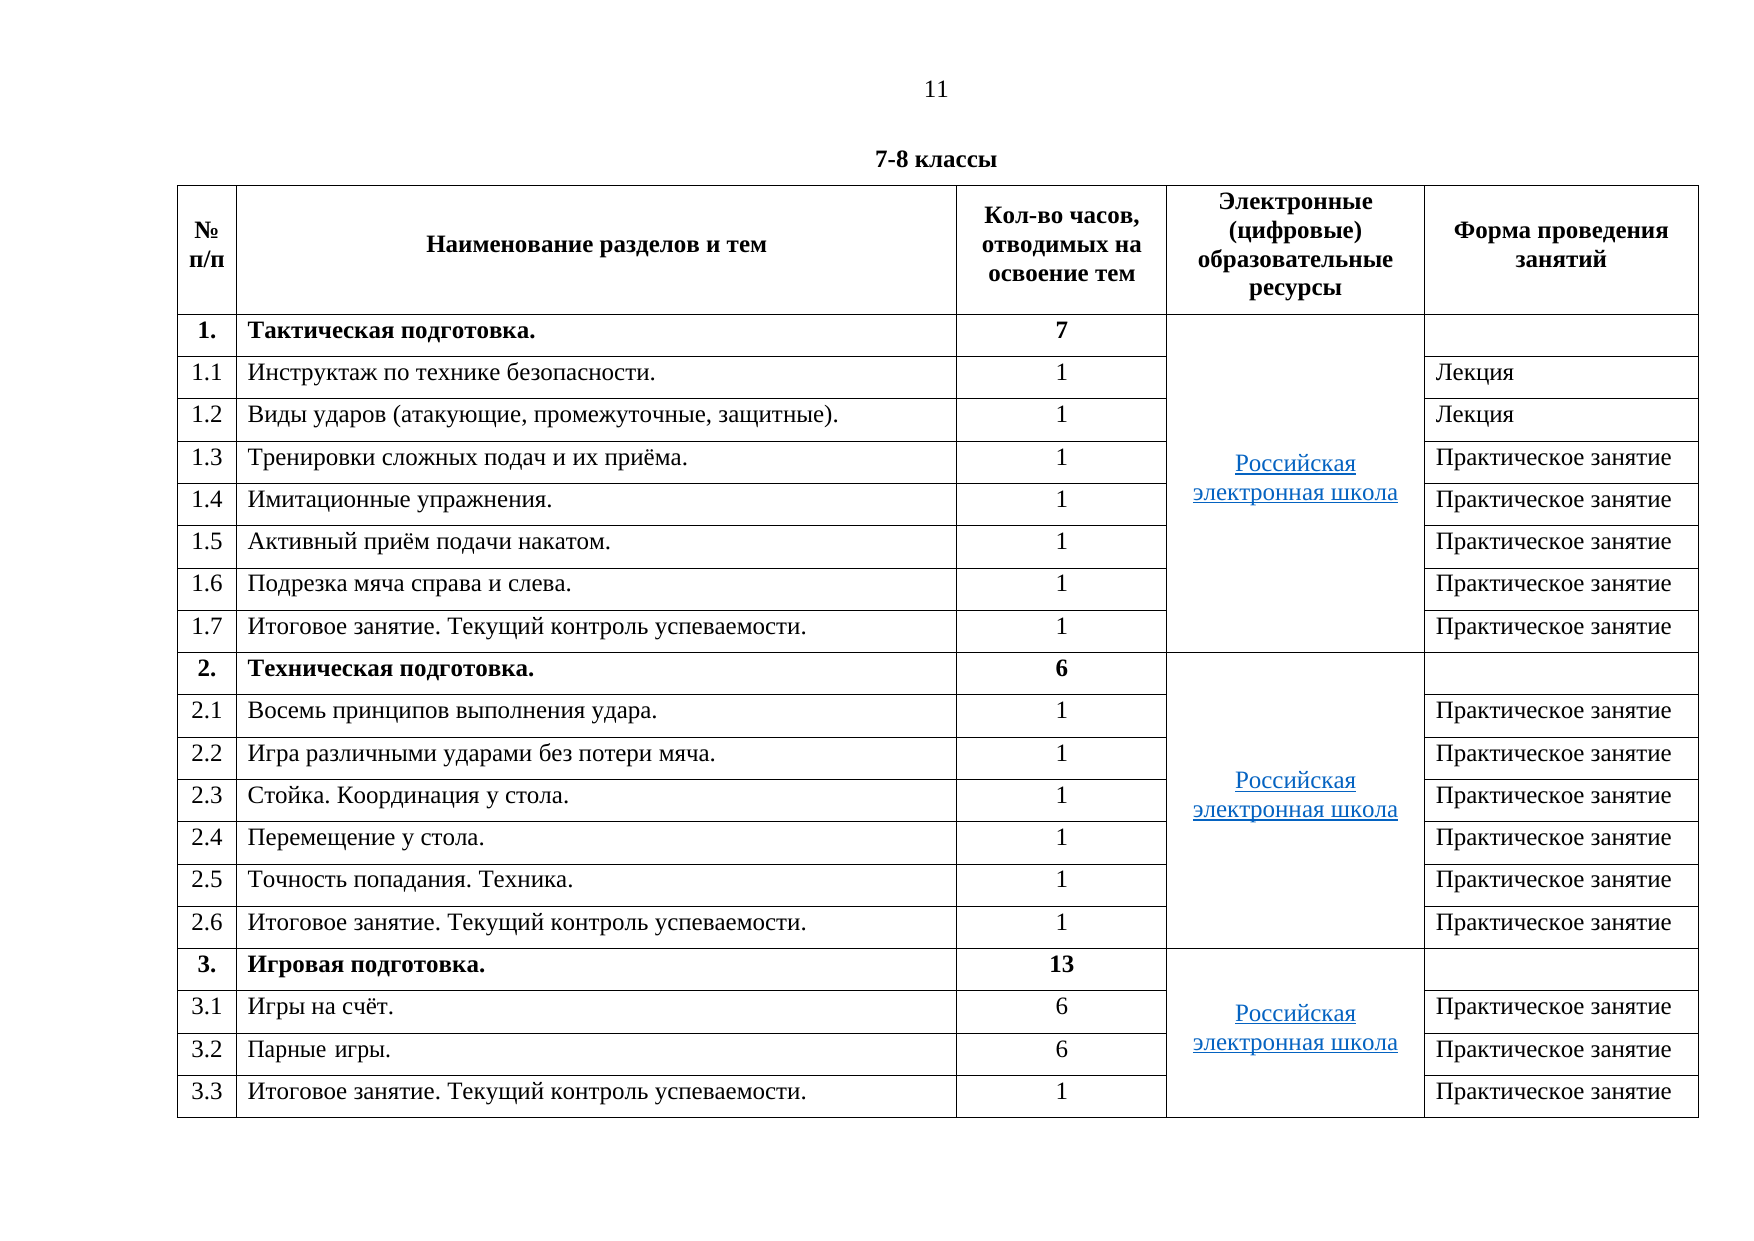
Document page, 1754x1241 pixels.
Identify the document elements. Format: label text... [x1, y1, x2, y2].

table_cell Восемь принципов выполнения удара. [237, 695, 956, 737]
table_cell Тактическая подготовка. [237, 315, 956, 356]
table_cell Лекция [1425, 399, 1698, 441]
table_cell 1 [957, 780, 1166, 821]
table_cell Итоговое занятие. Текущий контроль успеваемости. [237, 907, 956, 948]
table_cell 1.7 [178, 611, 236, 652]
table_cell Лекция [1425, 357, 1698, 398]
table_cell 6 [957, 653, 1166, 694]
table_cell 7 [957, 315, 1166, 356]
table_cell Итоговое занятие. Текущий контроль успеваемости. [237, 1076, 956, 1117]
table_cell 1 [957, 695, 1166, 737]
table_cell Практическое занятие [1425, 907, 1698, 948]
table_cell Практическое занятие [1425, 822, 1698, 863]
table_cell 1 [957, 442, 1166, 483]
table_cell Имитационные упражнения. [237, 484, 956, 525]
table_cell 1 [957, 1076, 1166, 1117]
table_cell 1 [957, 569, 1166, 610]
table_cell 1 [957, 907, 1166, 948]
table_header Форма проведения занятий [1425, 186, 1698, 314]
table_cell [1425, 949, 1698, 990]
table_header № п/п [178, 186, 236, 314]
table_cell [1425, 653, 1698, 694]
table_cell Игры на счёт. [237, 991, 956, 1033]
table_cell 1 [957, 865, 1166, 906]
table_cell 2.2 [178, 738, 236, 779]
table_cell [1167, 949, 1424, 1117]
table_cell Активный приём подачи накатом. [237, 526, 956, 567]
table_header Электронные (цифровые) образовательные ресурсы [1167, 186, 1424, 314]
table_cell 1 [957, 484, 1166, 525]
table_cell Перемещение у стола. [237, 822, 956, 863]
table_cell Российская электронная школа [1167, 653, 1424, 948]
table_cell Практическое занятие [1425, 780, 1698, 821]
table_cell Практическое занятие [1425, 738, 1698, 779]
table_cell 1 [957, 526, 1166, 567]
subtitle 7-8 классы [177, 144, 1695, 173]
table_cell Практическое занятие [1425, 695, 1698, 737]
table_cell 1.3 [178, 442, 236, 483]
table_cell 13 [957, 949, 1166, 990]
table_cell 3.3 [178, 1076, 236, 1117]
table_cell Игровая подготовка. [237, 949, 956, 990]
table_cell Парные игры. [237, 1034, 956, 1075]
table_cell 2. [178, 653, 236, 694]
table_cell 2.5 [178, 865, 236, 906]
table_cell Подрезка мяча справа и слева. [237, 569, 956, 610]
table_cell [1425, 315, 1698, 356]
table_cell Практическое занятие [1425, 442, 1698, 483]
table_cell 2.4 [178, 822, 236, 863]
table_cell Игра различными ударами без потери мяча. [237, 738, 956, 779]
table_cell 1 [957, 822, 1166, 863]
table_cell 1 [957, 738, 1166, 779]
table_cell 1 [957, 611, 1166, 652]
table_cell Практическое занятие [1425, 484, 1698, 525]
table_cell Практическое занятие [1425, 569, 1698, 610]
table_cell 3. [178, 949, 236, 990]
table_cell 1.2 [178, 399, 236, 441]
table_cell Точность попадания. Техника. [237, 865, 956, 906]
table_header Кол-во часов, отводимых на освоение тем [957, 186, 1166, 314]
table_cell 1.1 [178, 357, 236, 398]
table_cell 6 [957, 991, 1166, 1033]
table_cell 1.5 [178, 526, 236, 567]
table_cell 2.6 [178, 907, 236, 948]
table_cell Виды ударов (атакующие, промежуточные, защитные). [237, 399, 956, 441]
table_cell Стойка. Координация у стола. [237, 780, 956, 821]
table_cell Российская электронная школа [1167, 315, 1424, 652]
table_cell 1.4 [178, 484, 236, 525]
table_cell 1. [178, 315, 236, 356]
table_cell Инструктаж по технике безопасности. [237, 357, 956, 398]
table_cell 1 [957, 399, 1166, 441]
table_cell 3.2 [178, 1034, 236, 1075]
table_cell Тренировки сложных подач и их приёма. [237, 442, 956, 483]
table_cell 2.3 [178, 780, 236, 821]
table_cell 1.6 [178, 569, 236, 610]
table_cell 2.1 [178, 695, 236, 737]
table_cell Практическое занятие [1425, 1076, 1698, 1117]
table_cell 3.1 [178, 991, 236, 1033]
table_cell 6 [957, 1034, 1166, 1075]
table_cell 1 [957, 357, 1166, 398]
table_cell Практическое занятие [1425, 991, 1698, 1033]
table_cell Итоговое занятие. Текущий контроль успеваемости. [237, 611, 956, 652]
table_cell Техническая подготовка. [237, 653, 956, 694]
table_header Наименование разделов и тем [237, 186, 956, 314]
table_cell Практическое занятие [1425, 526, 1698, 567]
table_cell Практическое занятие [1425, 1034, 1698, 1075]
table_cell Практическое занятие [1425, 865, 1698, 906]
table_cell Практическое занятие [1425, 611, 1698, 652]
